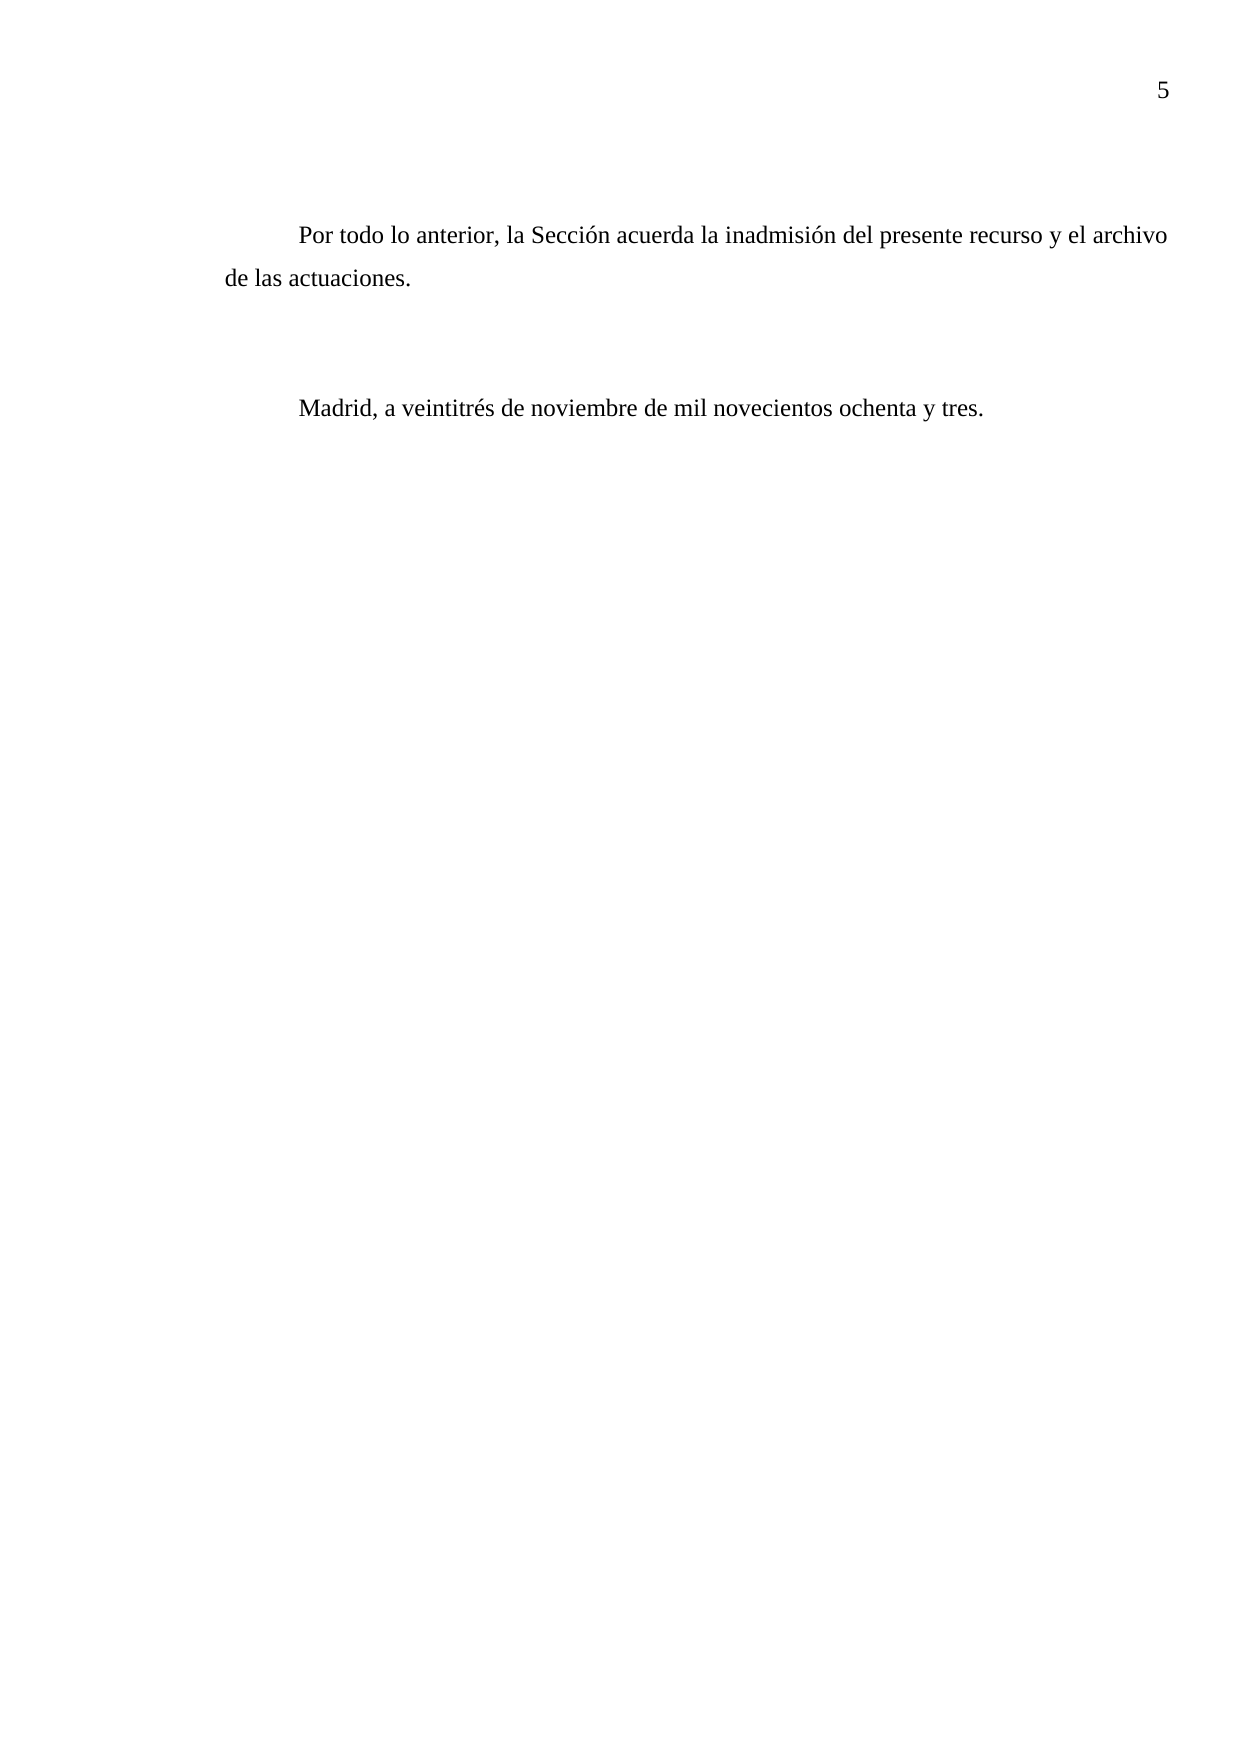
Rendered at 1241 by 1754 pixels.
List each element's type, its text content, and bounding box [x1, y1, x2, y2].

text Por todo lo anterior, la Sección acuerda la inadmisión del presente recurso y el archivo de las actuaciones. [224, 220, 1169, 292]
text Madrid, a veintitrés de noviembre de mil novecientos ochenta y tres. [224, 393, 1169, 422]
